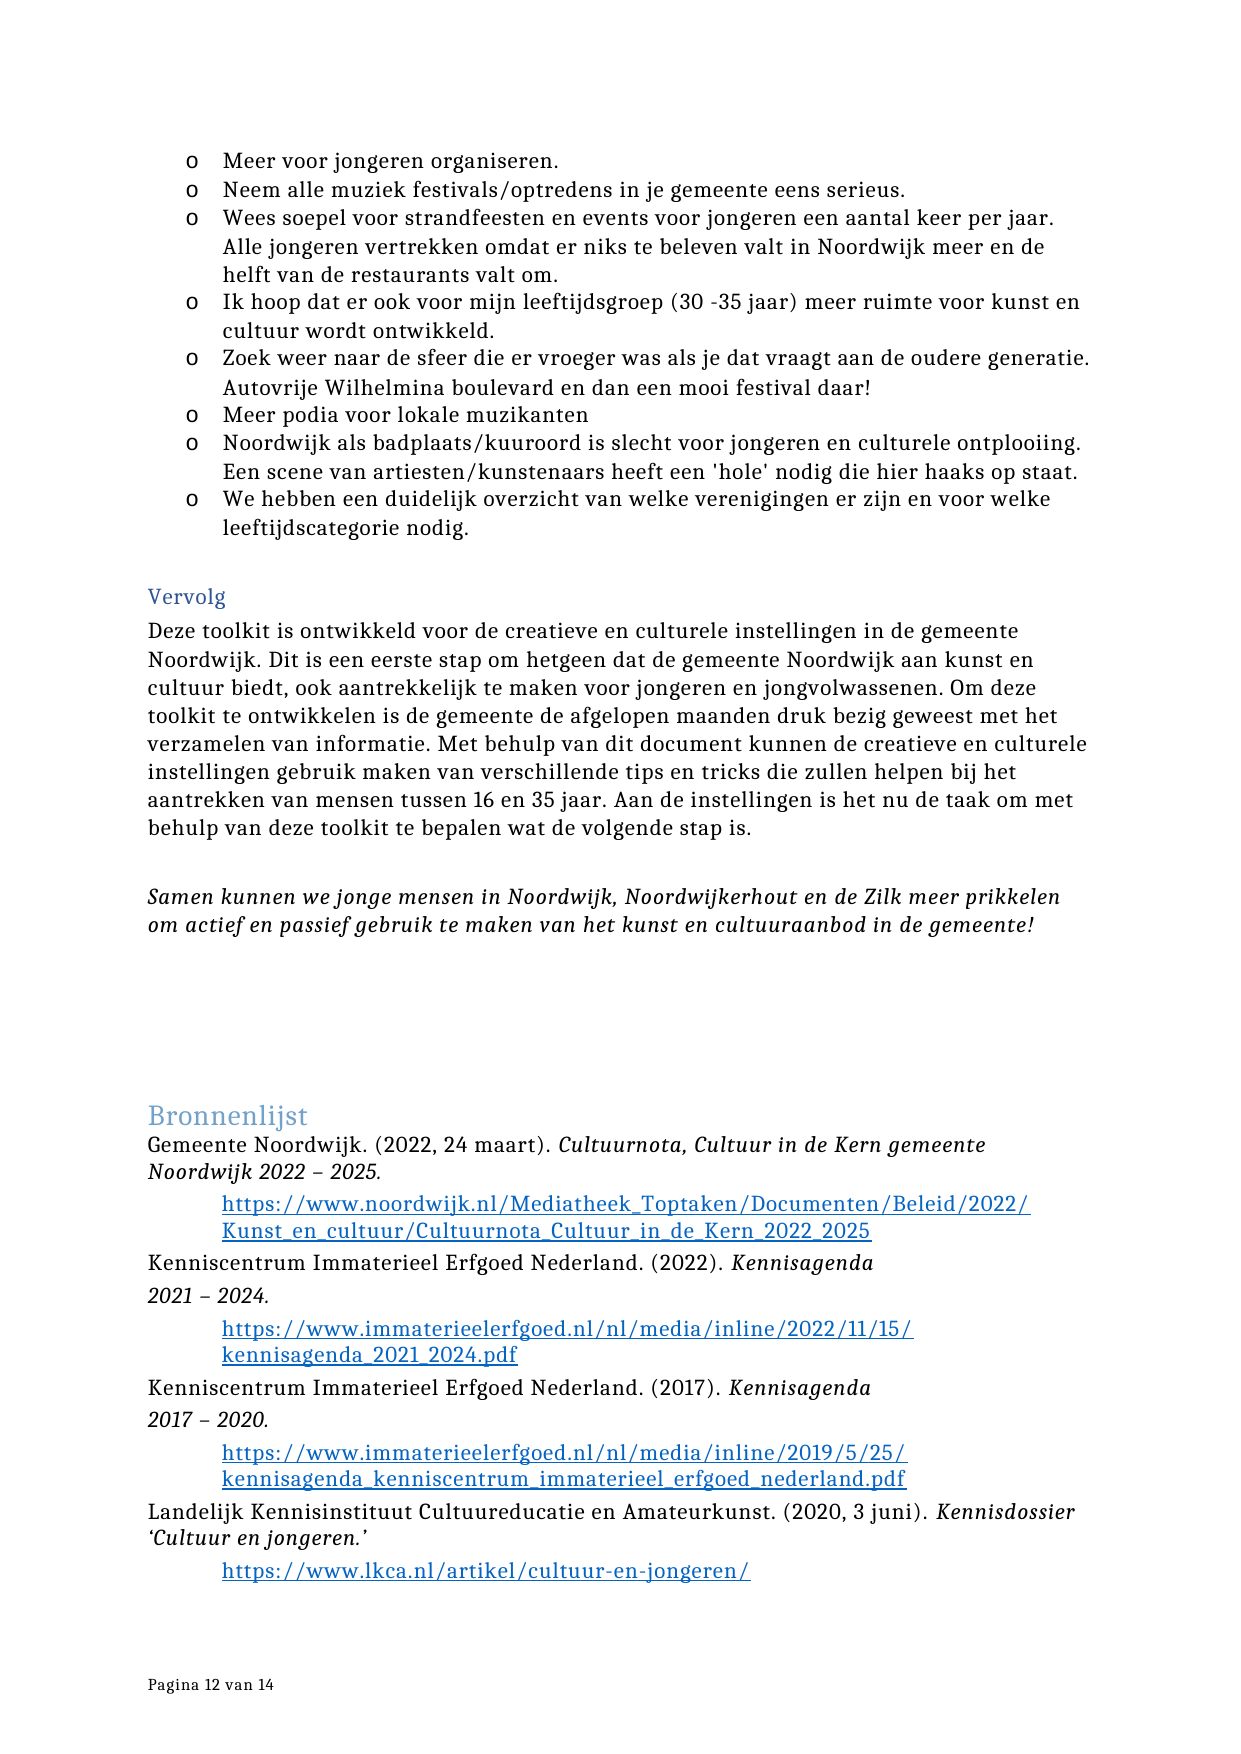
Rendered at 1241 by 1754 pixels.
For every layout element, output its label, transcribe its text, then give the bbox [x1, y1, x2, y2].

list Noordwijk als badplaats/kuuroord is slecht voor jongeren en culturele ontplooiing. Een scene van artiesten/kunstenaars heeft een 'hole' nodig die hier haaks op staat. [185, 429, 1092, 485]
text Landelijk Kennisinstituut Cultuureducatie en Amateurkunst. (2020, 3 juni). Kennisdossier ‘Cultuur en jongeren.’ [148, 1498, 1092, 1551]
text 2021 – 2024. [148, 1283, 1092, 1309]
list We hebben een duidelijk overzicht van welke verenigingen er zijn en voor welke leeftijdscategorie nodig. [185, 485, 1092, 541]
text Gemeente Noordwijk. (2022, 24 maart). Cultuurnota, Cultuur in de Kern gemeente Noordwijk 2022 – 2025. [148, 1132, 1092, 1185]
text https://www.immaterieelerfgoed.nl/nl/media/inline/2019/5/25/kennisagenda_kenniscentrum_immaterieel_erfgoed_nederland.pdf [222, 1439, 1092, 1492]
list Zoek weer naar de sfeer die er vroeger was als je dat vraagt aan de oudere generatie. Autovrije Wilhelmina boulevard en dan een mooi festival daar! [185, 344, 1092, 401]
list Meer podia voor lokale muzikanten [185, 401, 1092, 429]
text Kenniscentrum Immaterieel Erfgoed Nederland. (2017). Kennisagenda [148, 1374, 1092, 1401]
text 2017 – 2020. [148, 1407, 1092, 1433]
text Samen kunnen we jonge mensen in Noordwijk, Noordwijkerhout en de Zilk meer prikkelen om actief en passief gebruik te maken van het kunst en cultuuraanbod in de gemeente! [148, 882, 1092, 938]
list Ik hoop dat er ook voor mijn leeftijdsgroep (30 -35 jaar) meer ruimte voor kunst en cultuur wordt ontwikkeld. [185, 288, 1092, 344]
list Meer voor jongeren organiseren. [185, 148, 1092, 176]
list Wees soepel voor strandfeesten en events voor jongeren een aantal keer per jaar. Alle jongeren vertrekken omdat er niks te beleven valt in Noordwijk meer en de helft van de restaurants valt om. [185, 204, 1092, 288]
text Bronnenlijst [148, 1099, 1092, 1132]
text https://www.lkca.nl/artikel/cultuur-en-jongeren/ [148, 1557, 1092, 1584]
text https://www.immaterieelerfgoed.nl/nl/media/inline/2022/11/15/kennisagenda_2021_2024.pdf [222, 1315, 1092, 1368]
list Neem alle muziek festivals/optredens in je gemeente eens serieus. [185, 176, 1092, 204]
text https://www.noordwijk.nl/Mediatheek_Toptaken/Documenten/Beleid/2022/Kunst_en_cultuur/Cultuurnota_Cultuur_in_de_Kern_2022_2025 [222, 1191, 1092, 1244]
text Kenniscentrum Immaterieel Erfgoed Nederland. (2022). Kennisagenda [148, 1250, 1092, 1277]
text Vervolg [148, 582, 1092, 610]
text Deze toolkit is ontwikkeld voor de creatieve en culturele instellingen in de gemeente Noordwijk. Dit is een eerste stap om hetgeen dat de gemeente Noordwijk aan kunst en cultuur biedt, ook aantrekkelijk te maken voor jongeren en jongvolwassenen. Om deze toolkit te ontwikkelen is de gemeente de afgelopen maanden druk bezig geweest met het verzamelen van informatie. Met behulp van dit document kunnen de creatieve en culturele instellingen gebruik maken van verschillende tips en tricks die zullen helpen bij het aantrekken van mensen tussen 16 en 35 jaar. Aan de instellingen is het nu de taak om met behulp van deze toolkit te bepalen wat de volgende stap is. [148, 616, 1092, 841]
